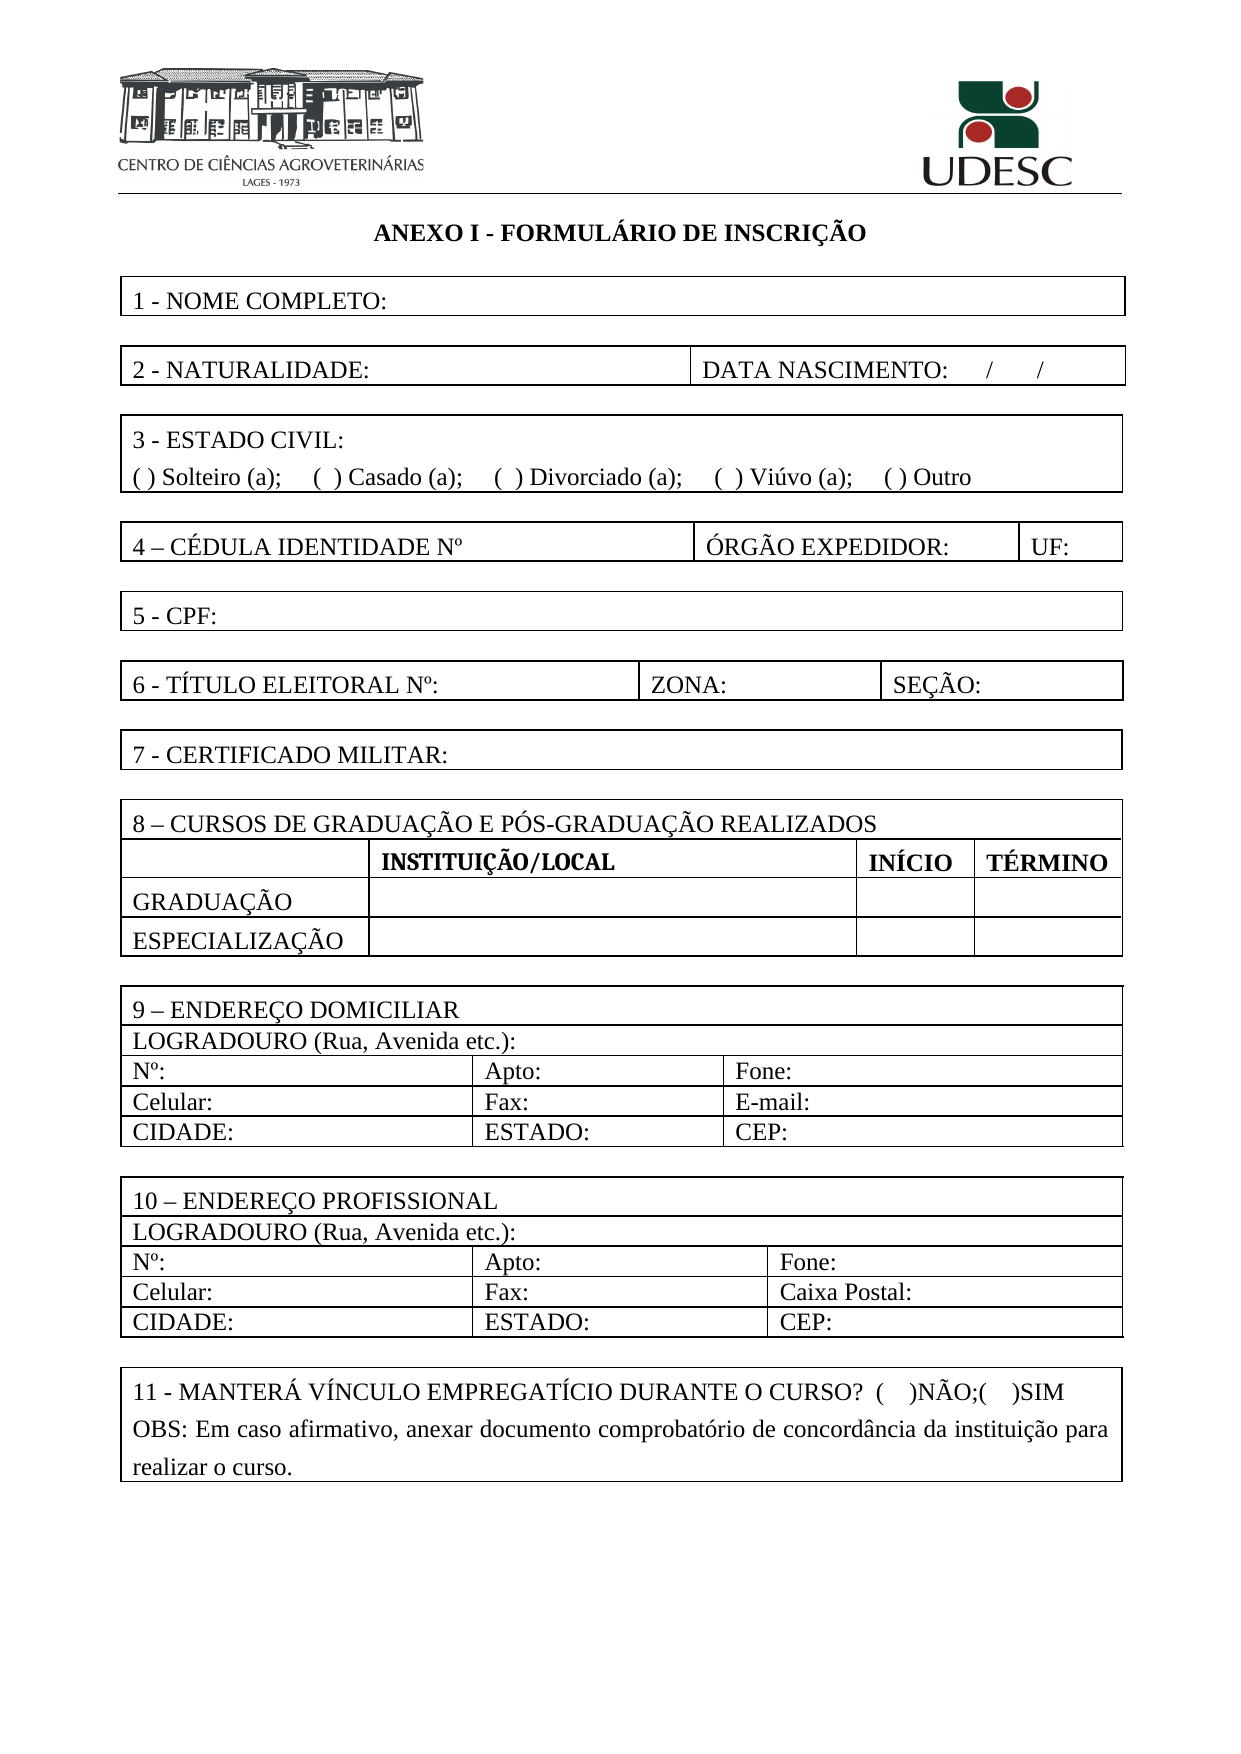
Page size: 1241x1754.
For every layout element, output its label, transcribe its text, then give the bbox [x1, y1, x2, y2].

table_header 5 - CPF: [122, 592, 1122, 630]
table_cell [370, 878, 856, 916]
table_cell ESTADO: [473, 1117, 723, 1146]
table_cell CEP: [768, 1308, 1122, 1336]
table_header ZONA: [640, 662, 880, 699]
table_header DATA NASCIMENTO: / / [691, 347, 1125, 384]
table_cell Fax: [473, 1087, 723, 1115]
table_cell CIDADE: [122, 1117, 472, 1146]
table_header 6 - TÍTULO ELEITORAL Nº: [122, 662, 638, 699]
table_cell Apto: [473, 1056, 723, 1085]
table_cell Fone: [768, 1247, 1122, 1276]
table_cell [975, 877, 1122, 916]
table_cell [975, 916, 1122, 955]
table_cell Caixa Postal: [768, 1277, 1122, 1306]
table_cell Fone: [724, 1056, 1122, 1085]
table_cell [857, 878, 974, 916]
table_cell INÍCIO [857, 840, 974, 877]
table_header 3 - ESTADO CIVIL: ( ) Solteiro (a); ( ) Casado (a); ( ) Divorciado (a); ( ) Viúvo (a); ( ) Outro [122, 416, 1122, 491]
table_header ÓRGÃO EXPEDIDOR: [695, 523, 1018, 560]
table_header 11 - MANTERÁ VÍNCULO EMPREGATÍCIO DURANTE O CURSO? ( )NÃO;( )SIM OBS: Em caso afirmativo, anexar documento comprobatório de concordância da instituição para realizar o curso. [122, 1368, 1121, 1481]
table_cell LOGRADOURO (Rua, Avenida etc.): [122, 1026, 1122, 1055]
table_header SEÇÃO: [882, 662, 1122, 699]
table_cell Nº: [122, 1056, 472, 1085]
table_cell [122, 840, 368, 877]
table_cell Nº: [122, 1247, 472, 1276]
text ANEXO I - FORMULÁRIO DE INSCRIÇÃO [118, 218, 1122, 247]
table_cell ESPECIALIZAÇÃO [122, 918, 368, 955]
picture [118, 68, 424, 186]
table_header UF: [1020, 523, 1122, 560]
picture [923, 81, 1072, 186]
table_header 9 – ENDEREÇO DOMICILIAR [122, 987, 1122, 1024]
table_cell INSTITUIÇÃO/LOCAL [370, 840, 856, 877]
table_header 2 - NATURALIDADE: [122, 347, 690, 384]
table_header 10 – ENDEREÇO PROFISSIONAL [122, 1178, 1122, 1215]
table_header 4 – CÉDULA IDENTIDADE Nº [122, 523, 693, 560]
table_cell Celular: [122, 1087, 472, 1115]
table_header 1 - NOME COMPLETO: [122, 277, 1124, 315]
table_cell CIDADE: [122, 1308, 472, 1336]
table_cell TÉRMINO [975, 838, 1122, 877]
table_cell Fax: [473, 1277, 767, 1306]
table_cell [857, 918, 974, 955]
table_cell ESTADO: [473, 1308, 767, 1336]
table_cell Apto: [473, 1247, 767, 1276]
table_cell Celular: [122, 1277, 472, 1306]
table_cell E-mail: [724, 1087, 1122, 1115]
table_header 7 - CERTIFICADO MILITAR: [122, 731, 1121, 768]
table_cell CEP: [724, 1117, 1122, 1146]
table_cell [370, 918, 856, 955]
table_cell GRADUAÇÃO [122, 878, 368, 916]
table_header 8 – CURSOS DE GRADUAÇÃO E PÓS-GRADUAÇÃO REALIZADOS [122, 800, 1122, 838]
table_cell LOGRADOURO (Rua, Avenida etc.): [122, 1217, 1122, 1245]
